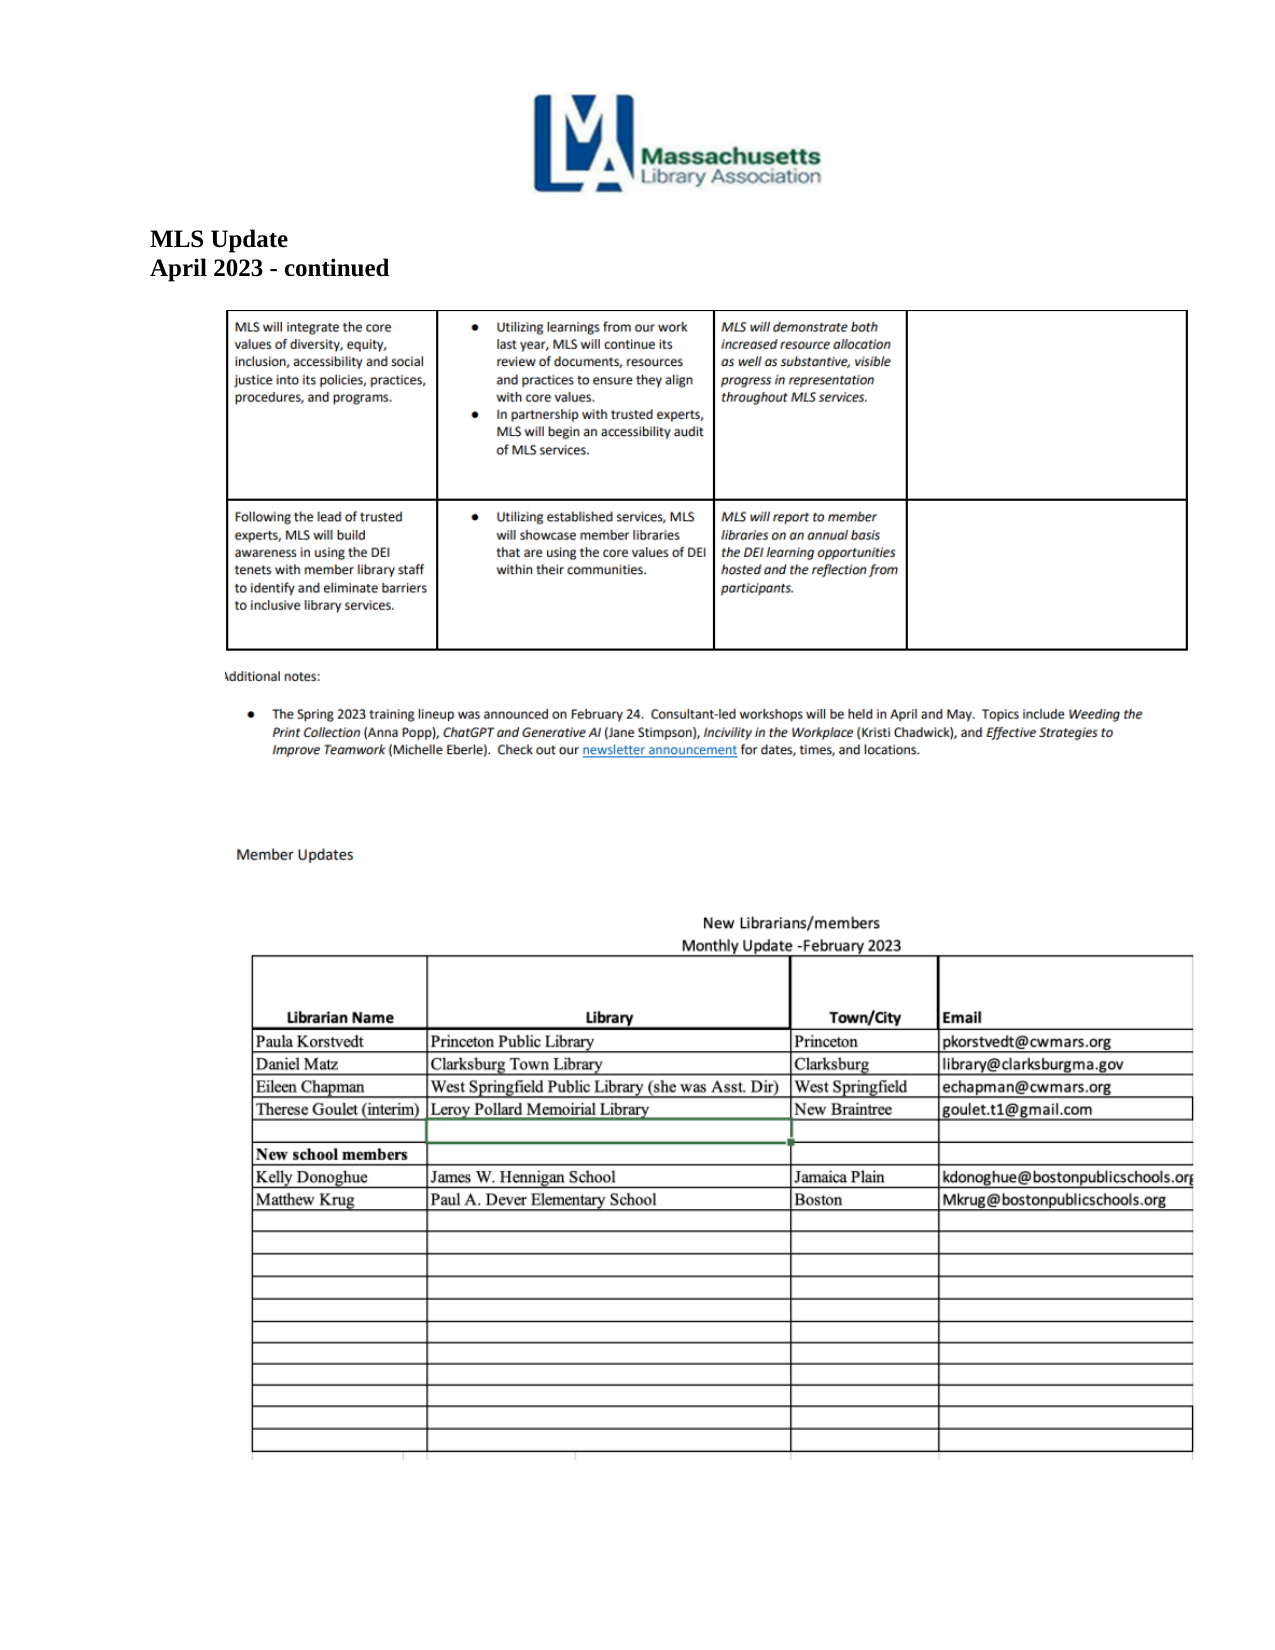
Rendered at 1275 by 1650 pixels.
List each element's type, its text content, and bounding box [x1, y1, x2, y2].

picture [225, 835, 1200, 1460]
text MLS Update [150, 224, 1125, 253]
text April 2023 - continued [150, 253, 1125, 282]
picture [528, 90, 823, 195]
picture [225, 310, 1202, 806]
